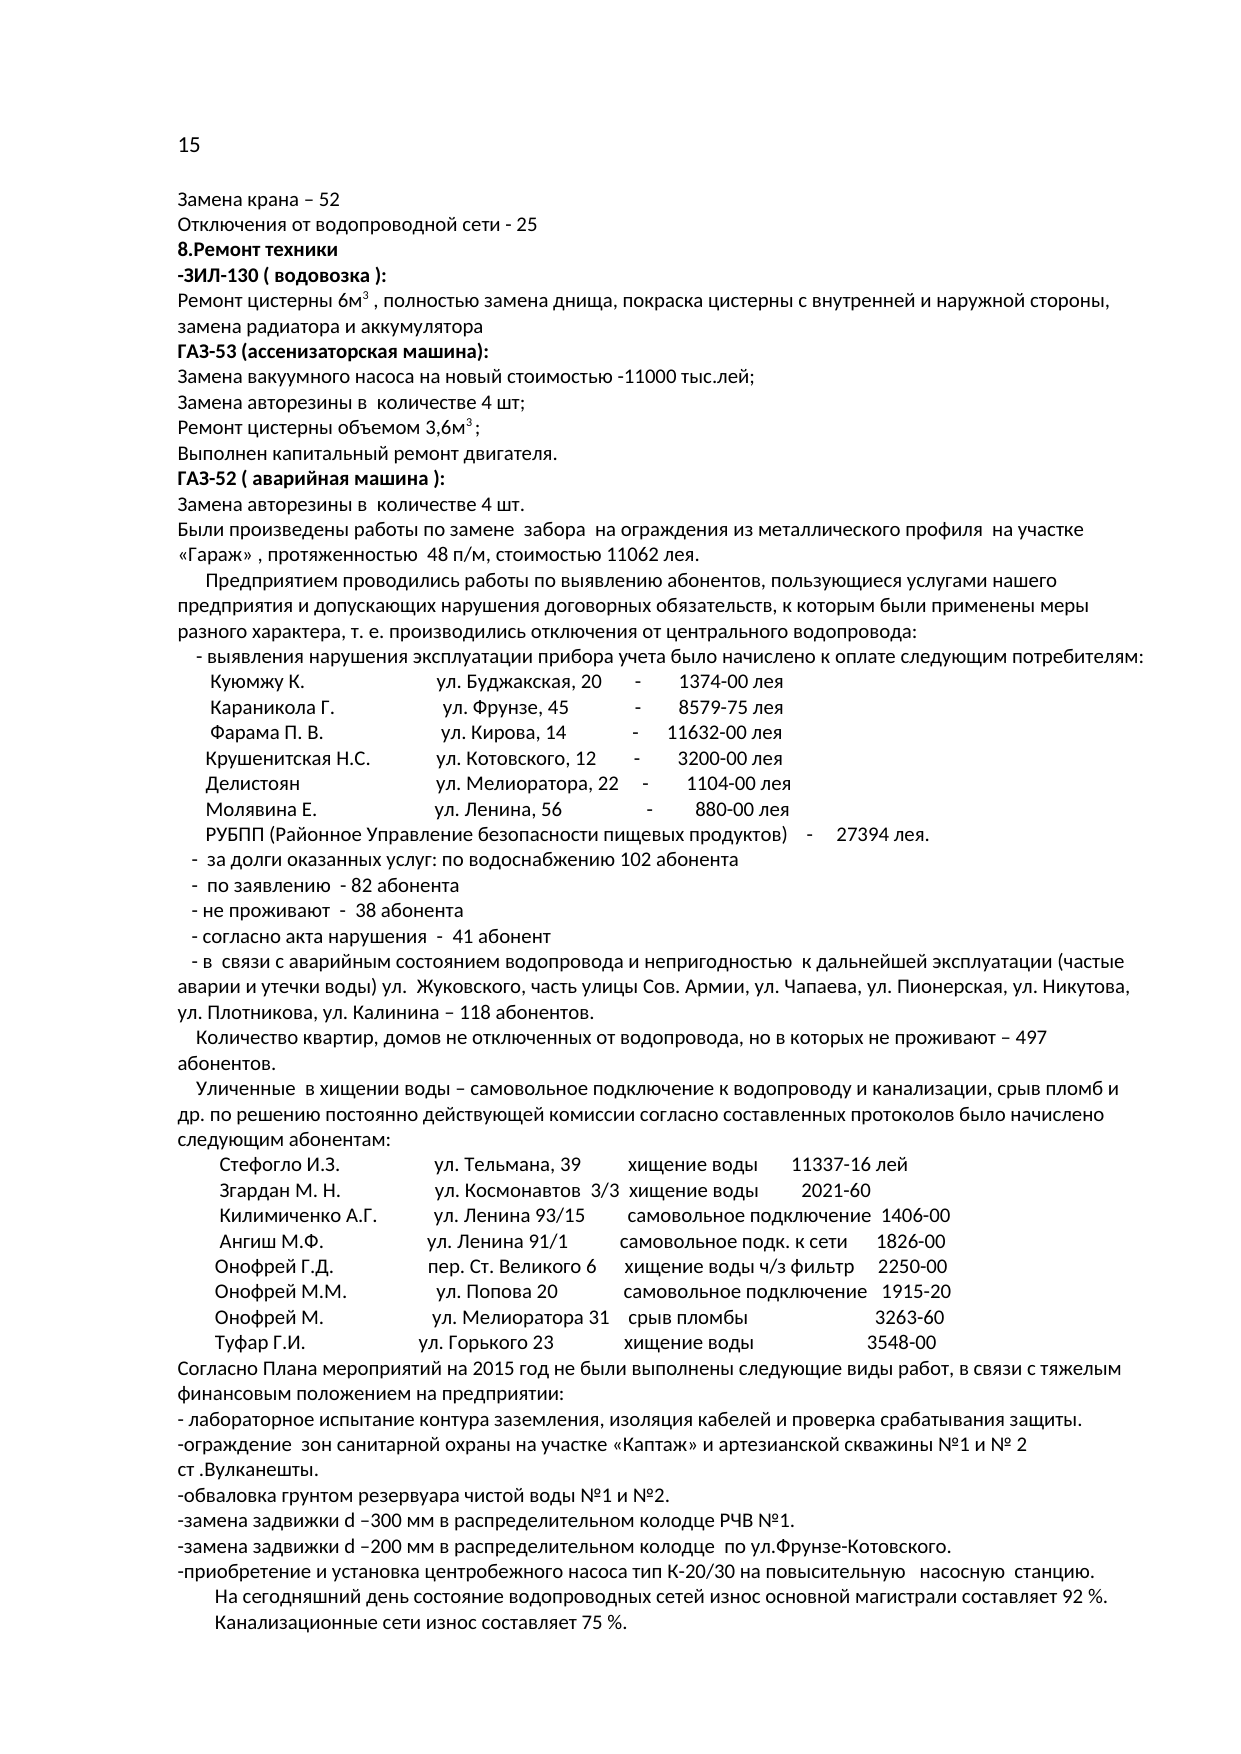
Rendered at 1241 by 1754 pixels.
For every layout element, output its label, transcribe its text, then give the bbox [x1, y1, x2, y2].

text -замена задвижки d –200 мм в распределительном колодце по ул.Фрунзе-Котовского. [177, 1533, 1152, 1558]
text Были произведены работы по замене забора на ограждения из металлического профиля на участке «Гараж» , протяженностью 48 п/м, стоимостью 11062 лея. [177, 516, 1152, 567]
text Замена крана – 52 [177, 186, 1152, 211]
text -обваловка грунтом резервуара чистой воды №1 и №2. [177, 1482, 1152, 1507]
text Онофрей М. ул. Мелиоратора 31 срыв пломбы 3263-60 [177, 1304, 1152, 1329]
text Молявина Е. ул. Ленина, 56 - 880-00 лея [177, 796, 1152, 821]
text Уличенные в хищении воды – самовольное подключение к водопроводу и канализации, срыв пломб и др. по решению постоянно действующей комиссии согласно составленных протоколов было начислено следующим абонентам: [177, 1075, 1152, 1152]
text - за долги оказанных услуг: по водоснабжению 102 абонента [177, 847, 1152, 872]
text Делистоян ул. Мелиоратора, 22 - 1104-00 лея [177, 770, 1152, 796]
text Выполнен капитальный ремонт двигателя. [177, 440, 1152, 465]
text Замена авторезины в количестве 4 шт; [177, 389, 1152, 414]
text -ограждение зон санитарной охраны на участке «Каптаж» и артезианской скважины №1 и № 2 ст .Вулканешты. [177, 1431, 1152, 1482]
text Предприятием проводились работы по выявлению абонентов, пользующиеся услугами нашего предприятия и допускающих нарушения договорных обязательств, к которым были применены меры разного характера, т. е. производились отключения от центрального водопровода: [177, 567, 1152, 643]
text РУБПП (Районное Управление безопасности пищевых продуктов) - 27394 лея. [177, 821, 1152, 847]
text Ремонт цистерны объемом 3,6м3 ; [177, 414, 1152, 440]
text Согласно Плана мероприятий на 2015 год не были выполнены следующие виды работ, в связи с тяжелым финансовым положением на предприятии: [177, 1355, 1152, 1406]
text - по заявлению - 82 абонента [177, 872, 1152, 897]
text -ЗИЛ-130 ( водовозка ): [177, 262, 1152, 287]
text -приобретение и установка центробежного насоса тип К-20/30 на повысительную насосную станцию. [177, 1558, 1152, 1584]
text Количество квартир, домов не отключенных от водопровода, но в которых не проживают – 497 абонентов. [177, 1024, 1152, 1075]
text Замена авторезины в количестве 4 шт. [177, 491, 1152, 516]
text ГАЗ-53 (ассенизаторская машина): [177, 338, 1152, 364]
text Замена вакуумного насоса на новый стоимостью -11000 тыс.лей; [177, 364, 1152, 389]
text 8.Ремонт техники [177, 237, 1152, 262]
text Згардан М. Н. ул. Космонавтов 3/3 хищение воды 2021-60 [177, 1177, 1152, 1202]
text Ремонт цистерны 6м3 , полностью замена днища, покраска цистерны с внутренней и наружной стороны, замена радиатора и аккумулятора [177, 287, 1152, 338]
text Фарама П. В. ул. Кирова, 14 - 11632-00 лея [177, 719, 1152, 745]
text - не проживают - 38 абонента [177, 897, 1152, 923]
text Килимиченко А.Г. ул. Ленина 93/15 самовольное подключение 1406-00 [177, 1202, 1152, 1228]
text -замена задвижки d –300 мм в распределительном колодце РЧВ №1. [177, 1507, 1152, 1533]
text ГАЗ-52 ( аварийная машина ): [177, 465, 1152, 491]
text Стефогло И.З. ул. Тельмана, 39 хищение воды 11337-16 лей [177, 1152, 1152, 1177]
text Отключения от водопроводной сети - 25 [177, 211, 1152, 237]
text Онофрей М.М. ул. Попова 20 самовольное подключение 1915-20 [177, 1279, 1152, 1304]
text Онофрей Г.Д. пер. Ст. Великого 6 хищение воды ч/з фильтр 2250-00 [177, 1253, 1152, 1279]
text На сегодняшний день состояние водопроводных сетей износ основной магистрали составляет 92 %. [177, 1584, 1152, 1609]
text Ангиш М.Ф. ул. Ленина 91/1 самовольное подк. к сети 1826-00 [177, 1228, 1152, 1253]
text - в связи с аварийным состоянием водопровода и непригодностью к дальнейшей эксплуатации (частые аварии и утечки воды) ул. Жуковского, часть улицы Сов. Армии, ул. Чапаева, ул. Пионерская, ул. Никутова, ул. Плотникова, ул. Калинина – 118 абонентов. [177, 948, 1152, 1024]
text Канализационные сети износ составляет 75 %. [177, 1609, 1152, 1634]
text Крушенитская Н.С. ул. Котовского, 12 - 3200-00 лея [177, 745, 1152, 770]
text Куюмжу К. ул. Буджакская, 20 - 1374-00 лея [177, 669, 1152, 694]
text Туфар Г.И. ул. Горького 23 хищение воды 3548-00 [177, 1329, 1152, 1355]
text Караникола Г. ул. Фрунзе, 45 - 8579-75 лея [177, 694, 1152, 719]
text - выявления нарушения эксплуатации прибора учета было начислено к оплате следующим потребителям: [177, 643, 1152, 669]
text - лабораторное испытание контура заземления, изоляция кабелей и проверка срабатывания защиты. [177, 1406, 1152, 1431]
text - согласно акта нарушения - 41 абонент [177, 923, 1152, 948]
